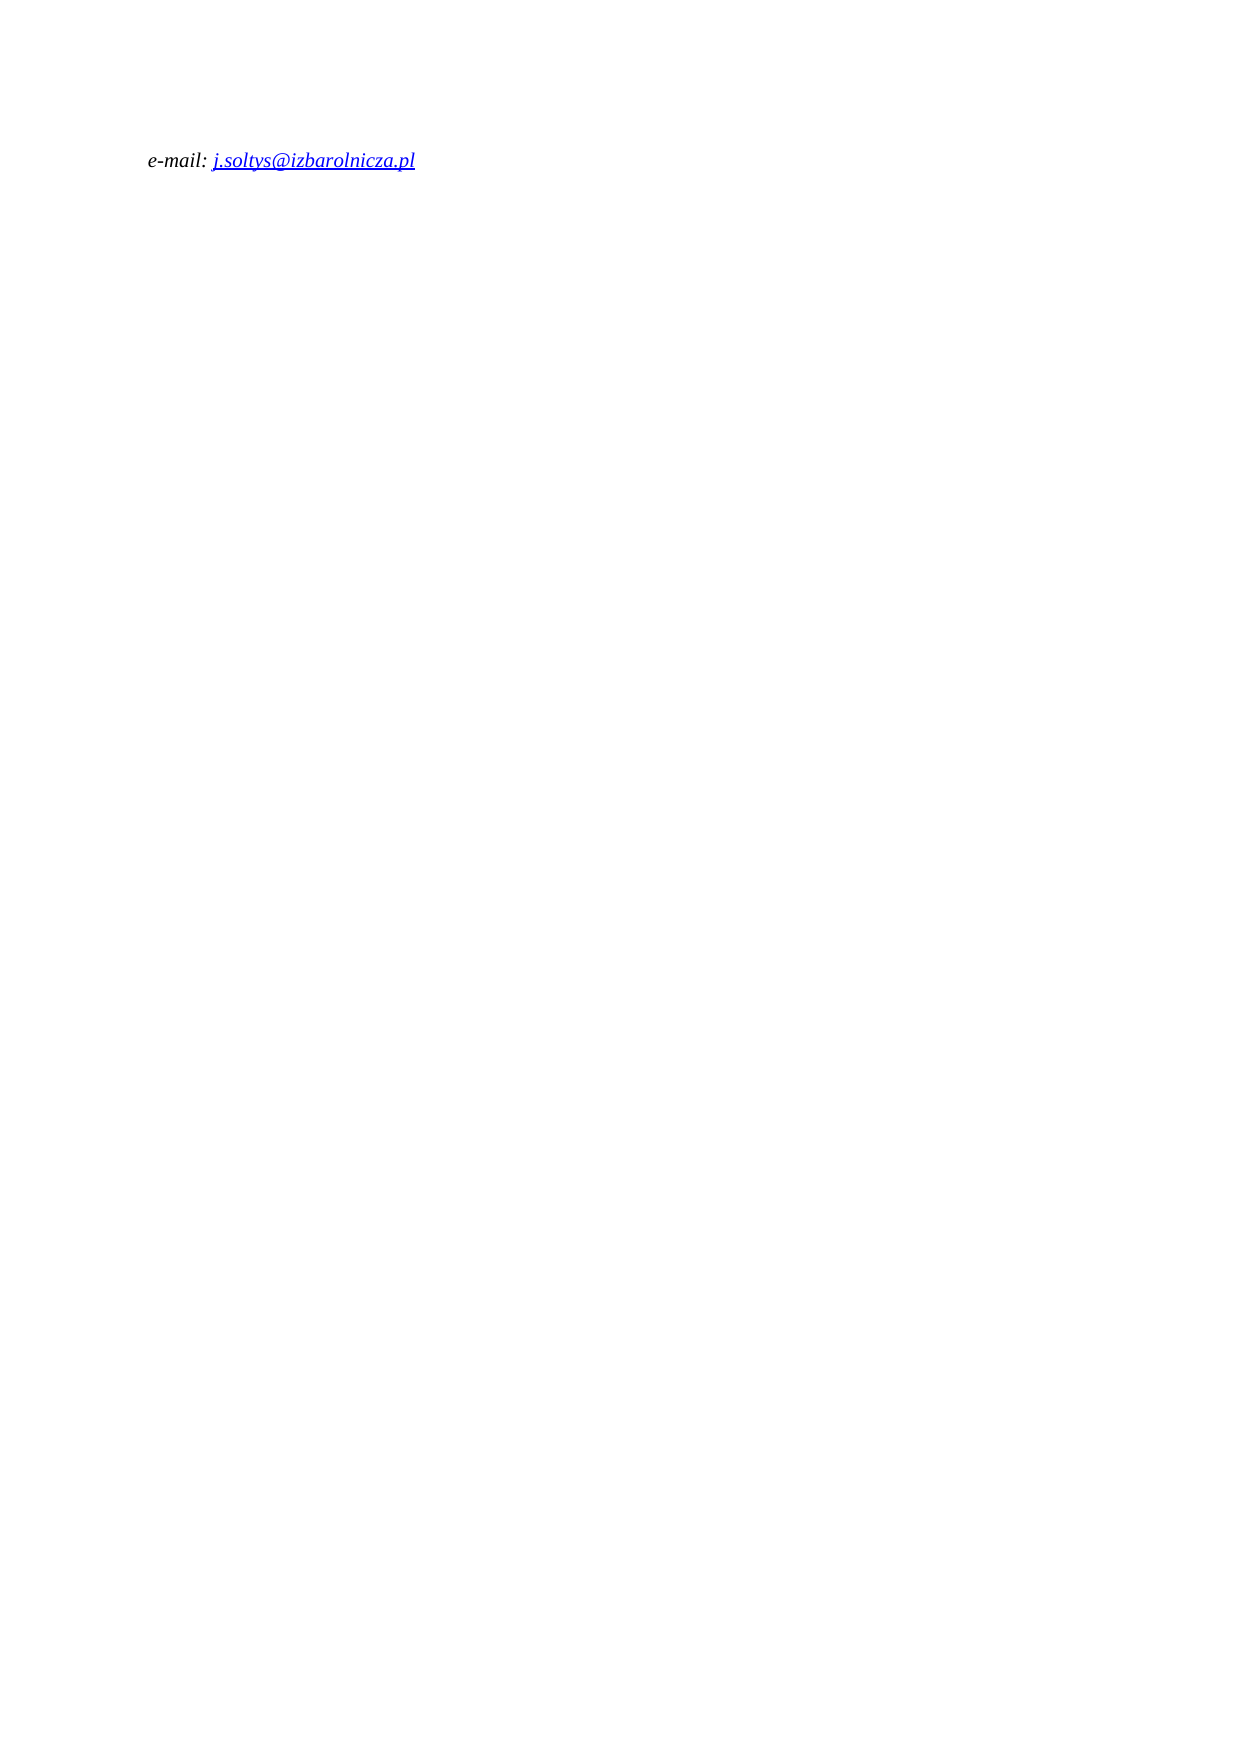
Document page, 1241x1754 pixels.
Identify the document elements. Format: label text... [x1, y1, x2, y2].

text e-mail: j.soltys@izbarolnicza.pl [148, 148, 1093, 172]
